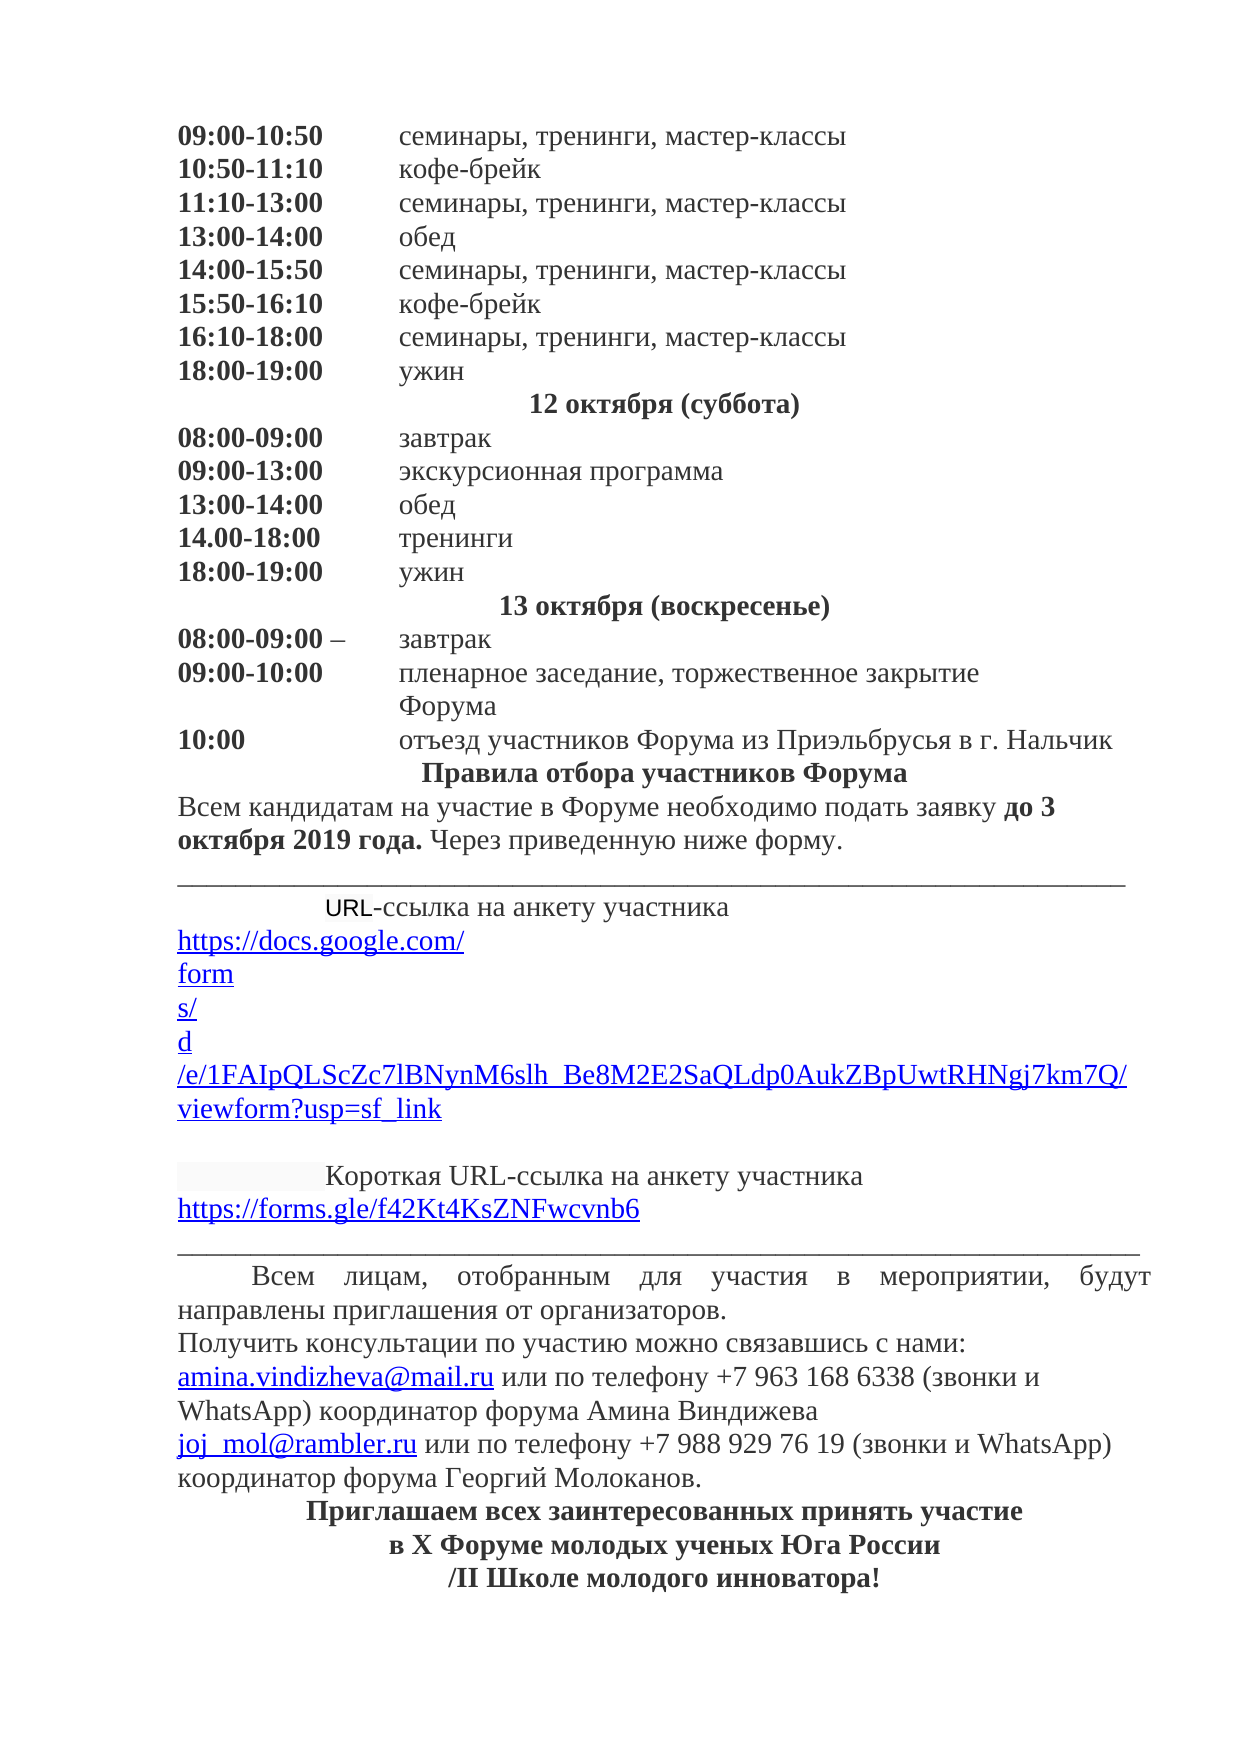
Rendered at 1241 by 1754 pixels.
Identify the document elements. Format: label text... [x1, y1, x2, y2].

text 09:00-10:50 семинары, тренинги, мастер-классы [177, 118, 1152, 152]
text https://forms.gle/f42Kt4KsZNFwcvnb6 [177, 1191, 1152, 1225]
text 11:10-13:00 семинары, тренинги, мастер-классы [177, 185, 1152, 219]
text 13 октября (воскресенье) [177, 588, 1152, 621]
text 10:00 отъезд участников Форума из Приэльбрусья в г. Нальчик [177, 722, 1152, 755]
text 08:00-09:00 – завтрак [177, 621, 1152, 655]
text Короткая URL-ссылка на анкету участника [177, 1158, 1152, 1191]
text 14:00-15:50 семинары, тренинги, мастер-классы [177, 252, 1152, 286]
text https://docs.google.com/forms/d/e/1FAIpQLScZc7lBNynM6slh_Be8M2E2SaQLdp0AukZBpUwtRHNgj7km7Q/viewform?usp=sf_link [177, 923, 1152, 1124]
text 14.00-18:00 тренинги [177, 521, 1152, 554]
text Получить консультации по участию можно связавшись с нами: [177, 1326, 1152, 1359]
text Всем кандидатам на участие в Форуме необходимо подать заявку до 3 октября 2019 года. Через приведенную ниже форму. [177, 789, 1152, 856]
text 15:50-16:10 кофе-брейк [177, 286, 1152, 319]
text joj_mol@rambler.ru или по телефону +7 988 929 76 19 (звонки и WhatsApp) координатор форума Георгий Молоканов. [177, 1426, 1152, 1493]
text 09:00-10:00 пленарное заседание, торжественное закрытие Форума [177, 655, 1152, 722]
text __________________________________________________________________ [177, 1225, 1152, 1258]
text Правила отбора участников Форума [177, 755, 1152, 789]
text 18:00-19:00 ужин [177, 554, 1152, 588]
text 09:00-13:00 экскурсионная программа [177, 453, 1152, 487]
text 13:00-14:00 обед [177, 219, 1152, 252]
text 18:00-19:00 ужин [177, 353, 1152, 386]
text amina.vindizheva@mail.ru или по телефону +7 963 168 6338 (звонки и WhatsApp) координатор форума Амина Виндижева [177, 1359, 1152, 1426]
text 13:00-14:00 обед [177, 487, 1152, 521]
text 16:10-18:00 семинары, тренинги, мастер-классы [177, 319, 1152, 353]
text URL-ссылка на анкету участника [177, 889, 1152, 923]
text 10:50-11:10 кофе-брейк [177, 152, 1152, 185]
text 12 октября (суббота) [177, 386, 1152, 420]
text /II Школе молодого инноватора! [177, 1560, 1152, 1594]
text Всем лицам, отобранным для участия в мероприятии, будут направлены приглашения от организаторов. [177, 1258, 1152, 1326]
text _________________________________________________________________ [177, 856, 1152, 889]
text 08:00-09:00 завтрак [177, 420, 1152, 453]
text Приглашаем всех заинтересованных принять участие в X Форуме молодых ученых Юга России [177, 1493, 1152, 1560]
